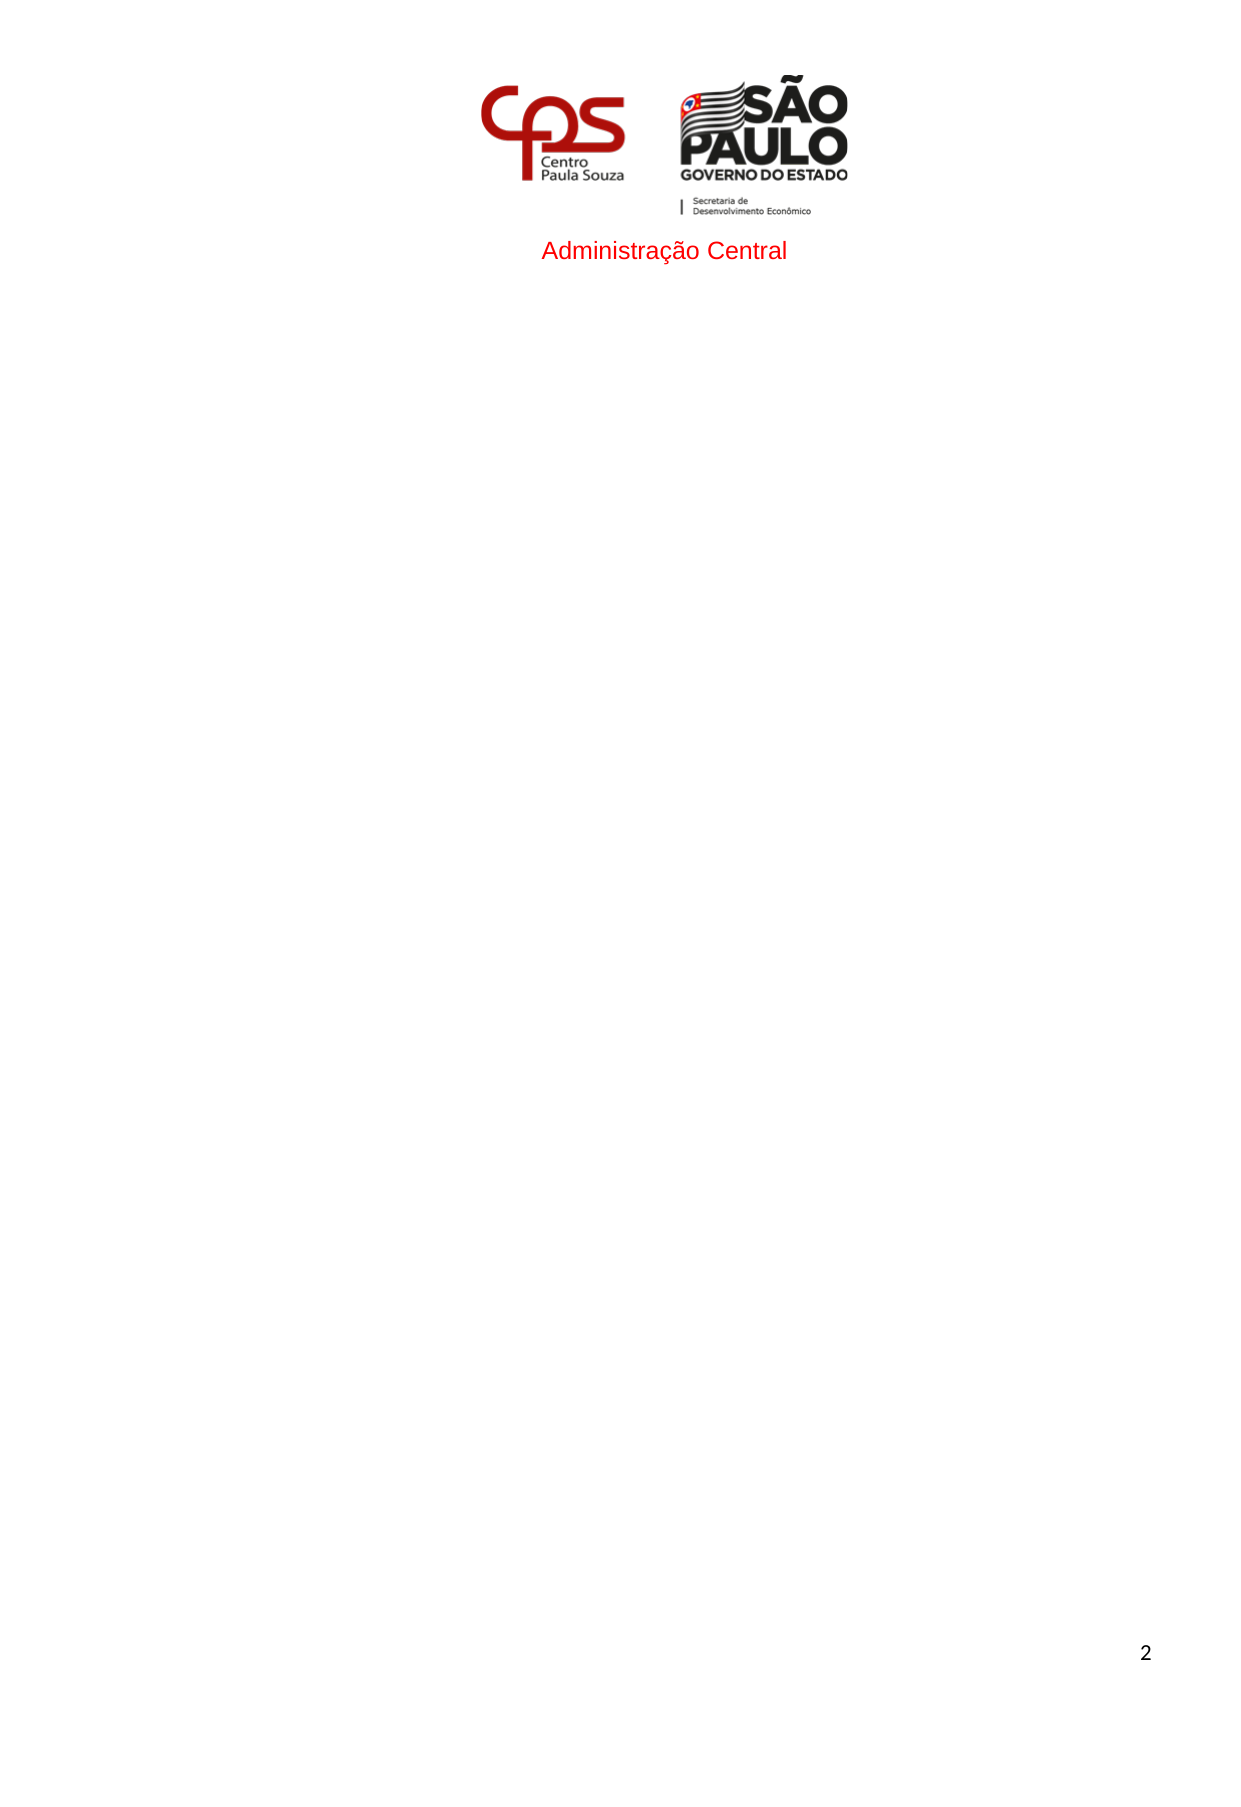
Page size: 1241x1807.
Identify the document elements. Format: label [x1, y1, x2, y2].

picture [481, 75, 848, 217]
